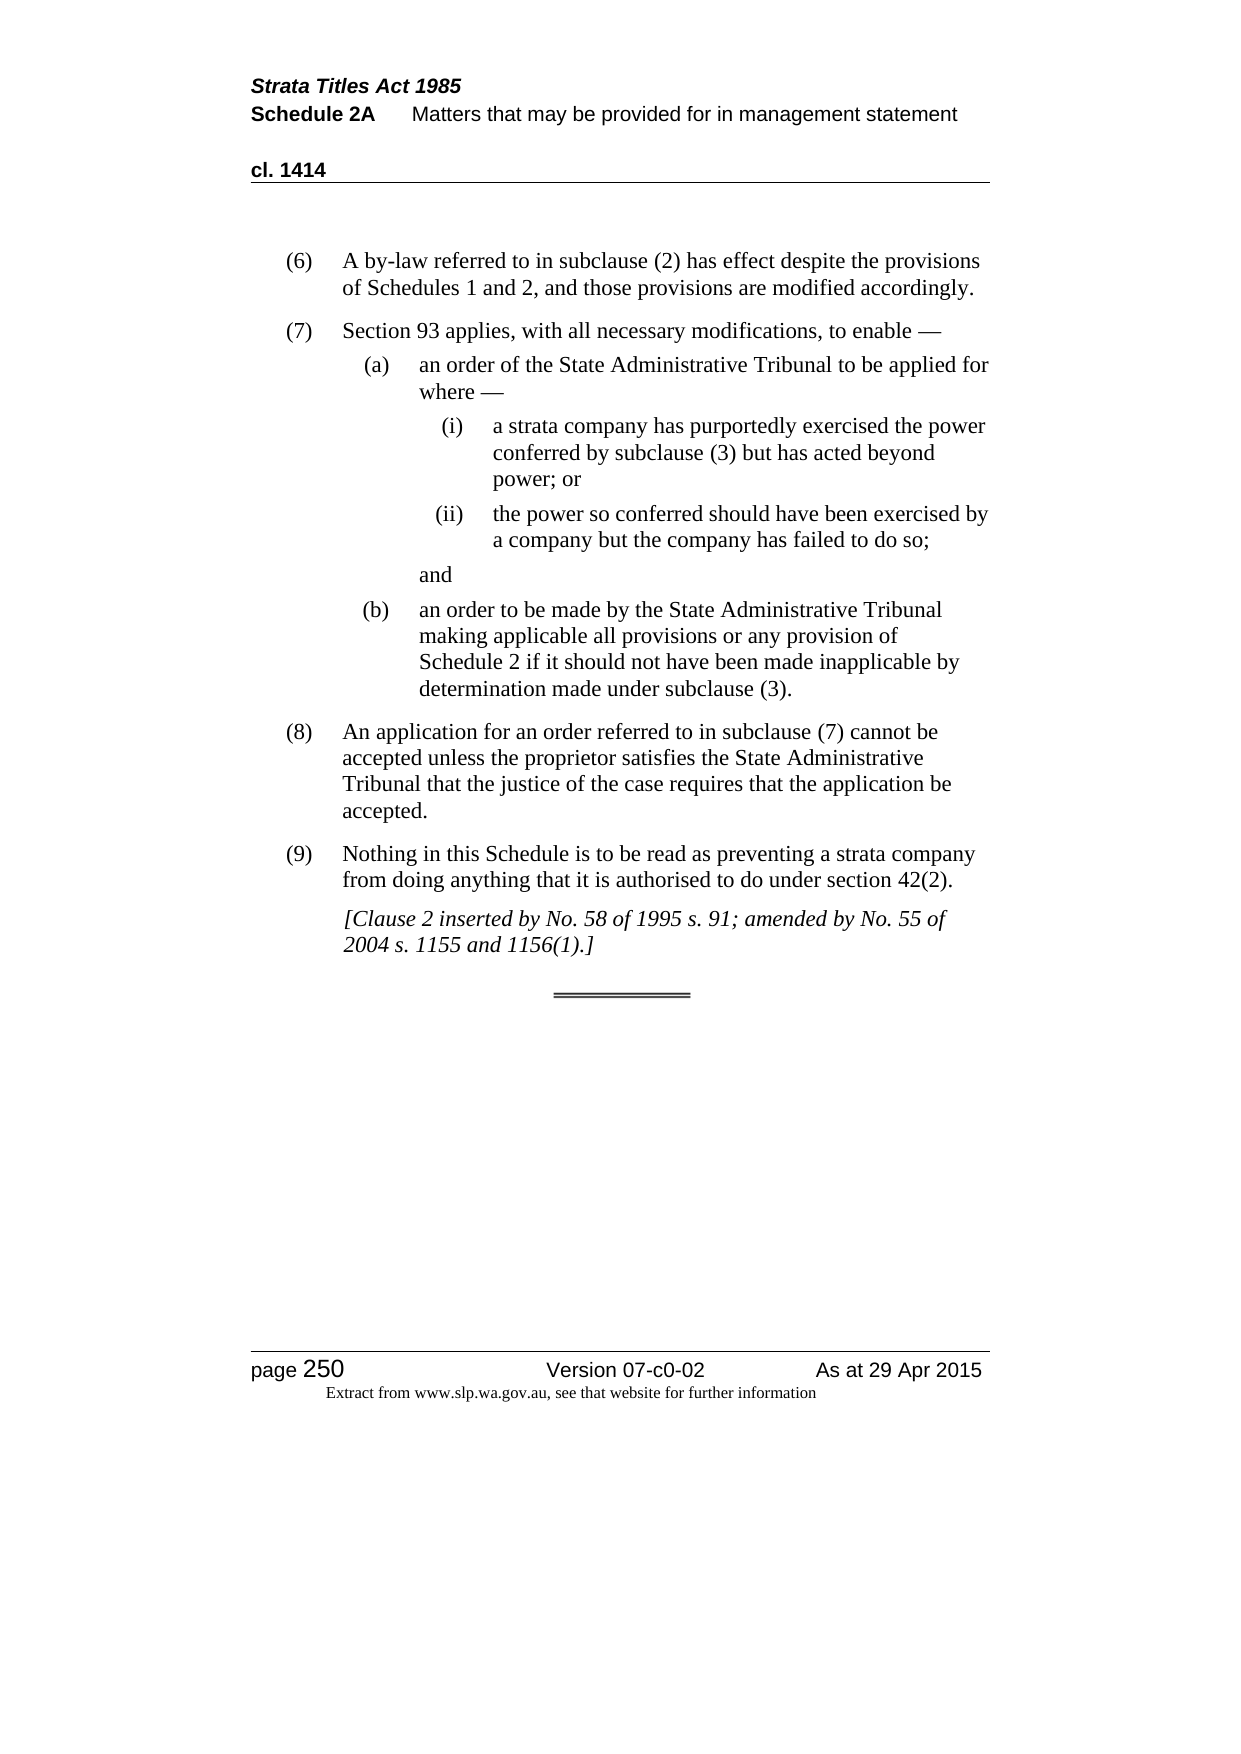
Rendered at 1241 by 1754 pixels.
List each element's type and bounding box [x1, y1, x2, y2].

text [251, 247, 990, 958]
picture [543, 982, 697, 1011]
